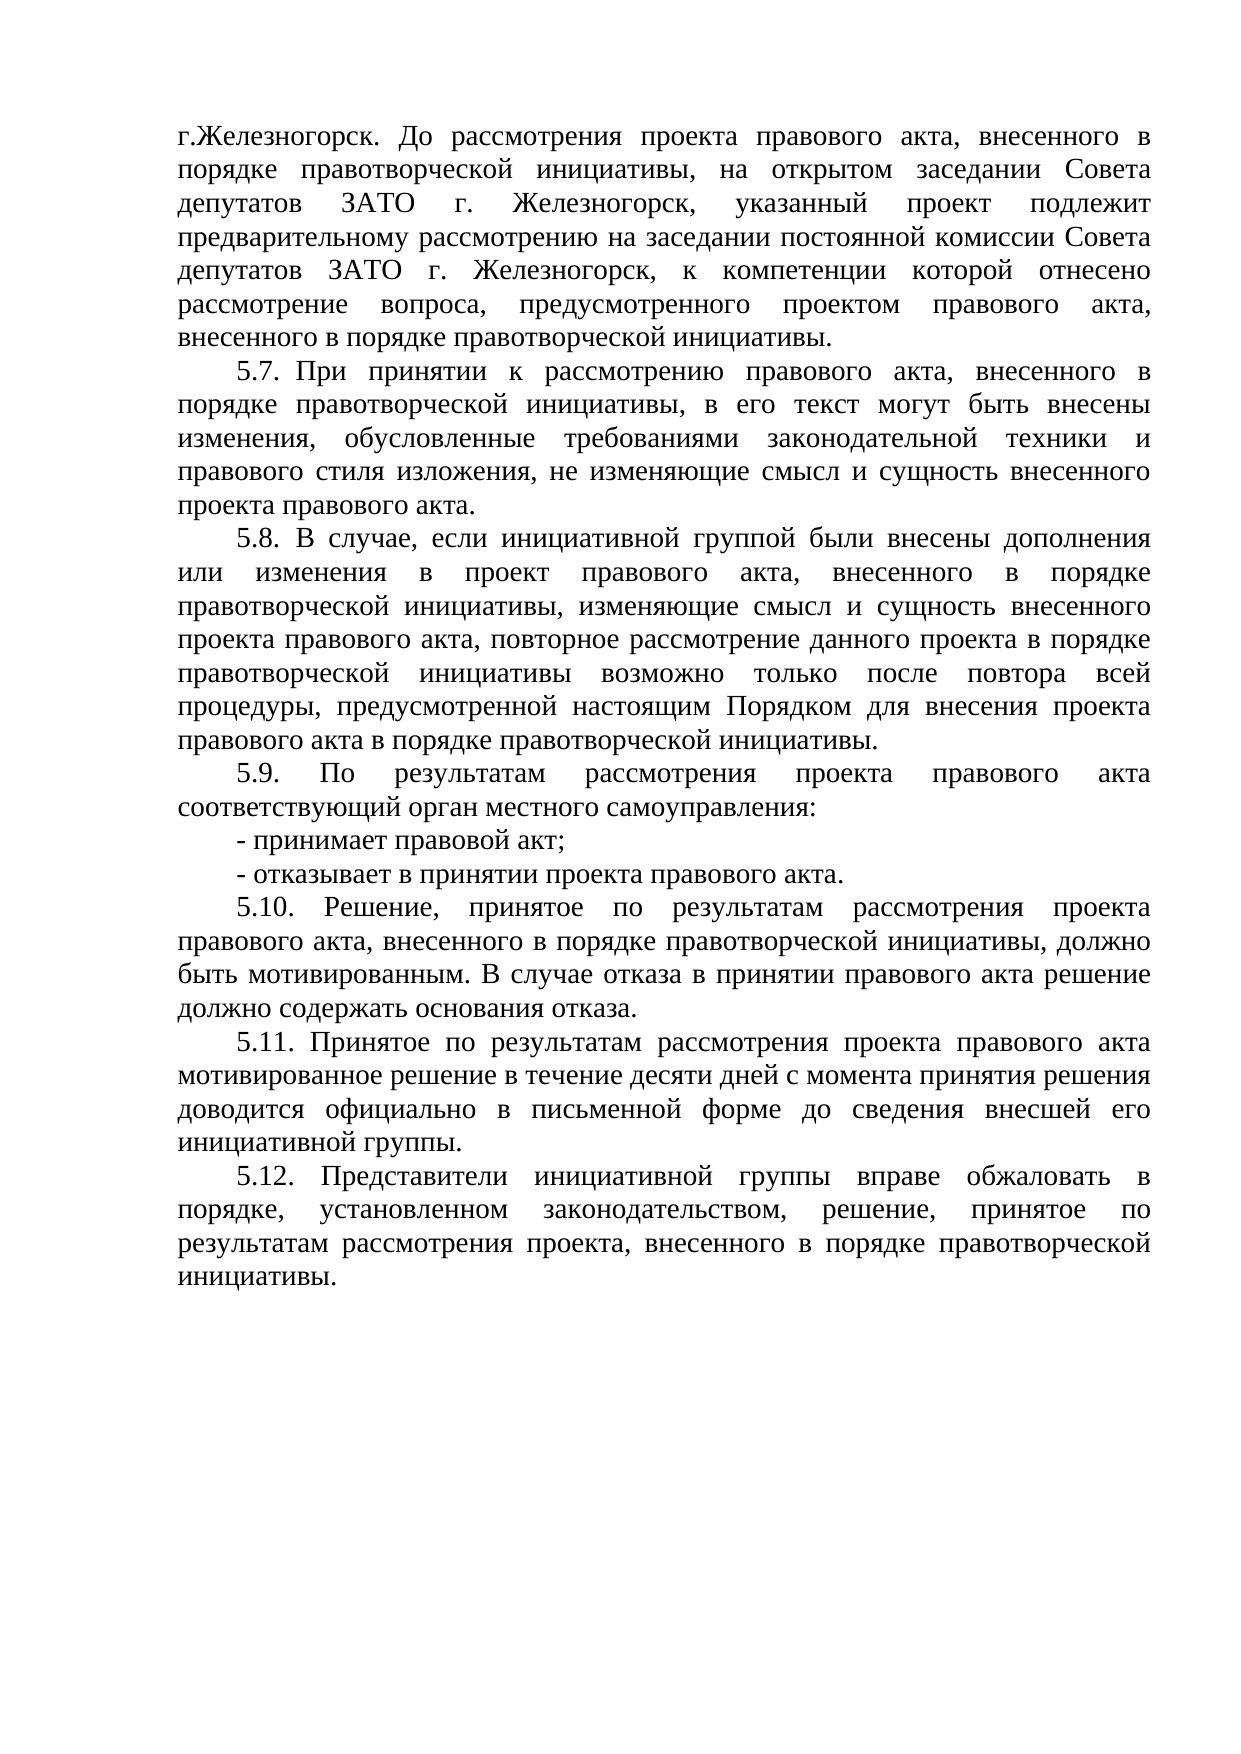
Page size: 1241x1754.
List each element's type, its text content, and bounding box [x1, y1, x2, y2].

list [177, 118, 1152, 353]
text 5.10. Решение, принятое по результатам рассмотрения проекта правового акта, внесенного в порядке правотворческой инициативы, должно быть мотивированным. В случае отказа в принятии правового акта решение должно содержать основания отказа. [177, 889, 1152, 1024]
text 5.12. Представители инициативной группы вправе обжаловать в порядке, установленном законодательством, решение, принятое по результатам рассмотрения проекта, внесенного в порядке правотворческой инициативы. [177, 1158, 1152, 1292]
list При принятии к рассмотрению правового акта, внесенного в порядке правотворческой инициативы, в его текст могут быть внесены изменения, обусловленные требованиями законодательной техники и правового стиля изложения, не изменяющие смысл и сущность внесенного проекта правового акта. [177, 353, 1152, 521]
text - отказывает в принятии проекта правового акта. [177, 856, 1152, 889]
list В случае, если инициативной группой были внесены дополнения или изменения в проект правового акта, внесенного в порядке правотворческой инициативы, изменяющие смысл и сущность внесенного проекта правового акта, повторное рассмотрение данного проекта в порядке правотворческой инициативы возможно только после повтора всей процедуры, предусмотренной настоящим Порядком для внесения проекта правового акта в порядке правотворческой инициативы. [177, 521, 1152, 755]
text 5.11. Принятое по результатам рассмотрения проекта правового акта мотивированное решение в течение десяти дней с момента принятия решения доводится официально в письменной форме до сведения внесшей его инициативной группы. [177, 1024, 1152, 1158]
text - принимает правовой акт; [177, 822, 1152, 856]
text 5.9. По результатам рассмотрения проекта правового акта соответствующий орган местного самоуправления: [177, 755, 1152, 822]
